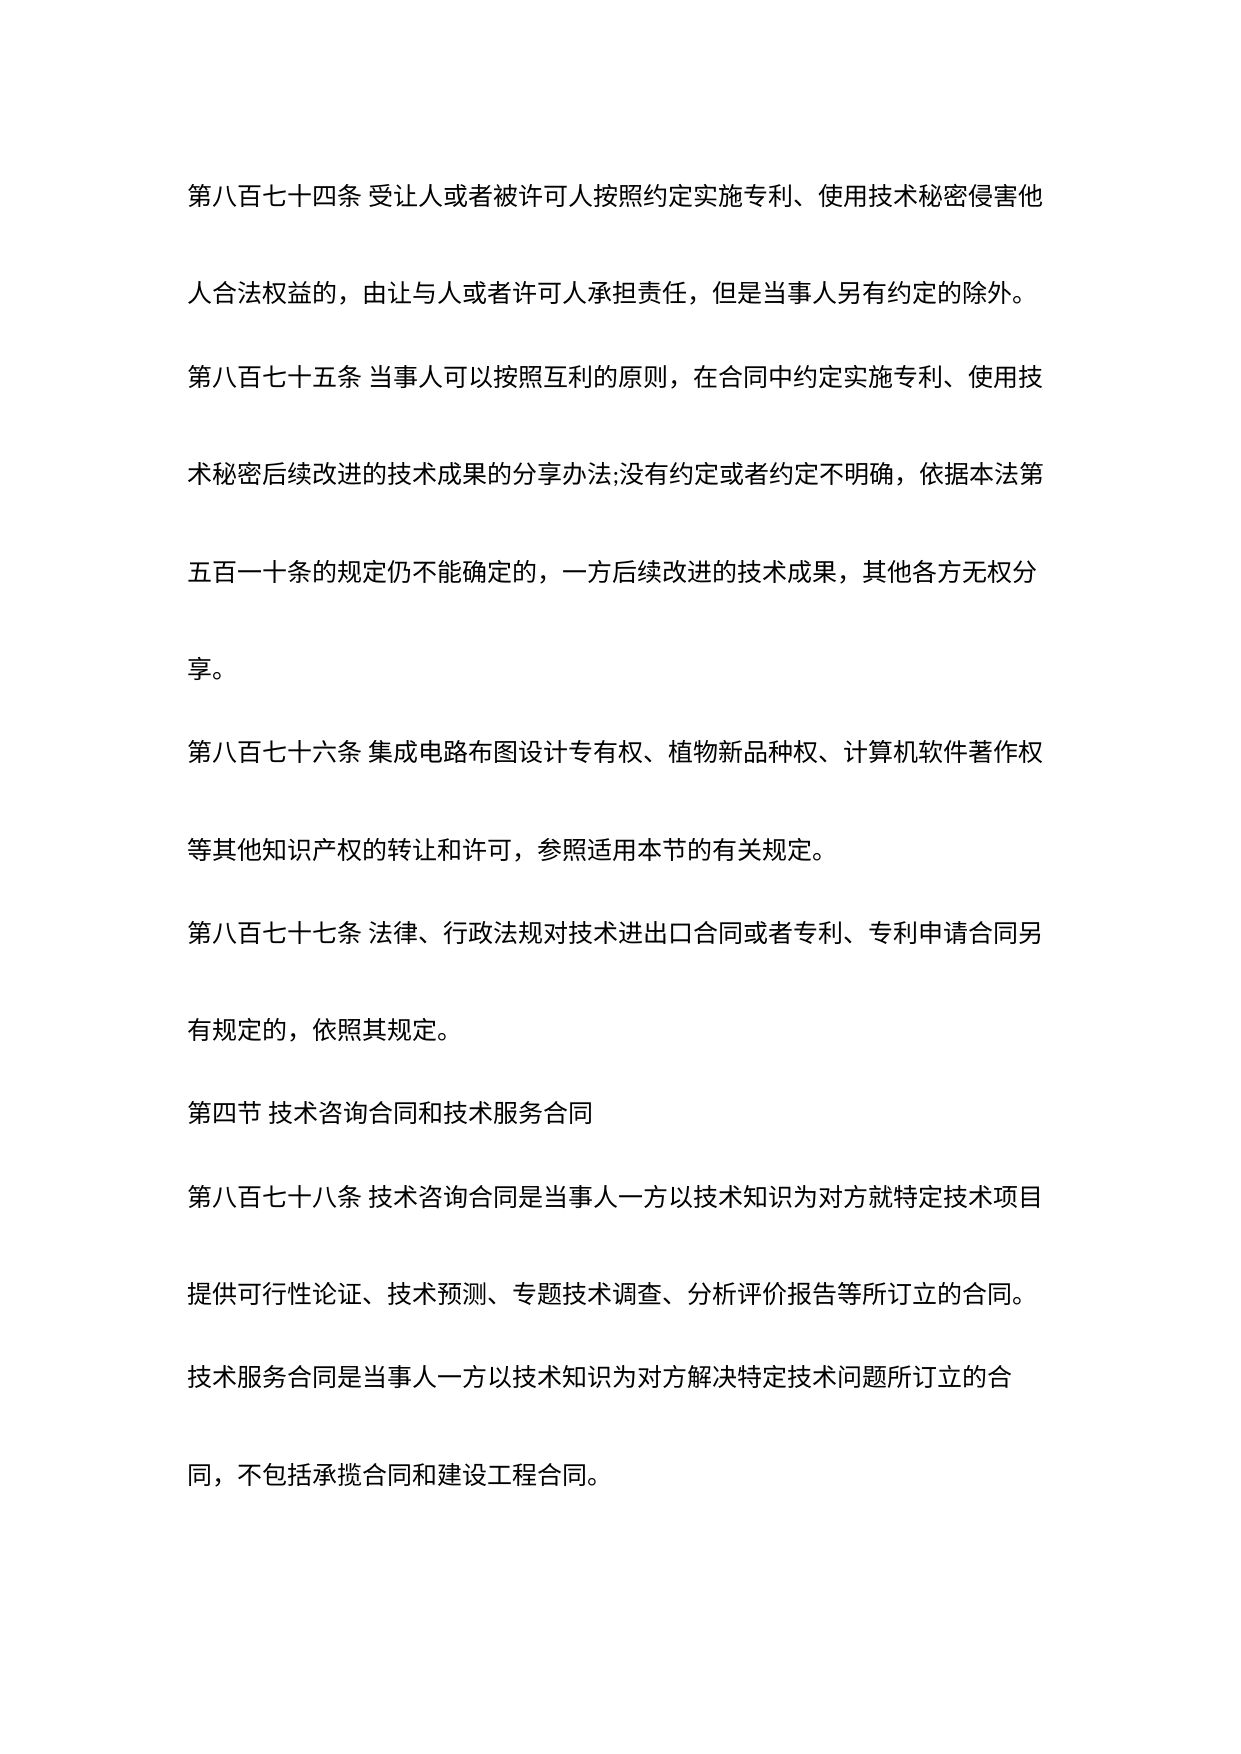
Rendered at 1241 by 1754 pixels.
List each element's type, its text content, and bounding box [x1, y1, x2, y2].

text 第八百七十七条 法律、行政法规对技术进出口合同或者专利、专利申请合同另有规定的，依照其规定。 [187, 899, 1053, 1061]
text 技术服务合同是当事人一方以技术知识为对方解决特定技术问题所订立的合同，不包括承揽合同和建设工程合同。 [187, 1343, 1053, 1506]
text 第八百七十六条 集成电路布图设计专有权、植物新品种权、计算机软件著作权等其他知识产权的转让和许可，参照适用本节的有关规定。 [187, 718, 1053, 881]
text 第四节 技术咨询合同和技术服务合同 [187, 1079, 1053, 1144]
text 第八百七十八条 技术咨询合同是当事人一方以技术知识为对方就特定技术项目提供可行性论证、技术预测、专题技术调查、分析评价报告等所订立的合同。 [187, 1163, 1053, 1325]
text 第八百七十四条 受让人或者被许可人按照约定实施专利、使用技术秘密侵害他人合法权益的，由让与人或者许可人承担责任，但是当事人另有约定的除外。 [187, 162, 1053, 324]
text 第八百七十五条 当事人可以按照互利的原则，在合同中约定实施专利、使用技术秘密后续改进的技术成果的分享办法;没有约定或者约定不明确，依据本法第五百一十条的规定仍不能确定的，一方后续改进的技术成果，其他各方无权分享。 [187, 343, 1053, 700]
